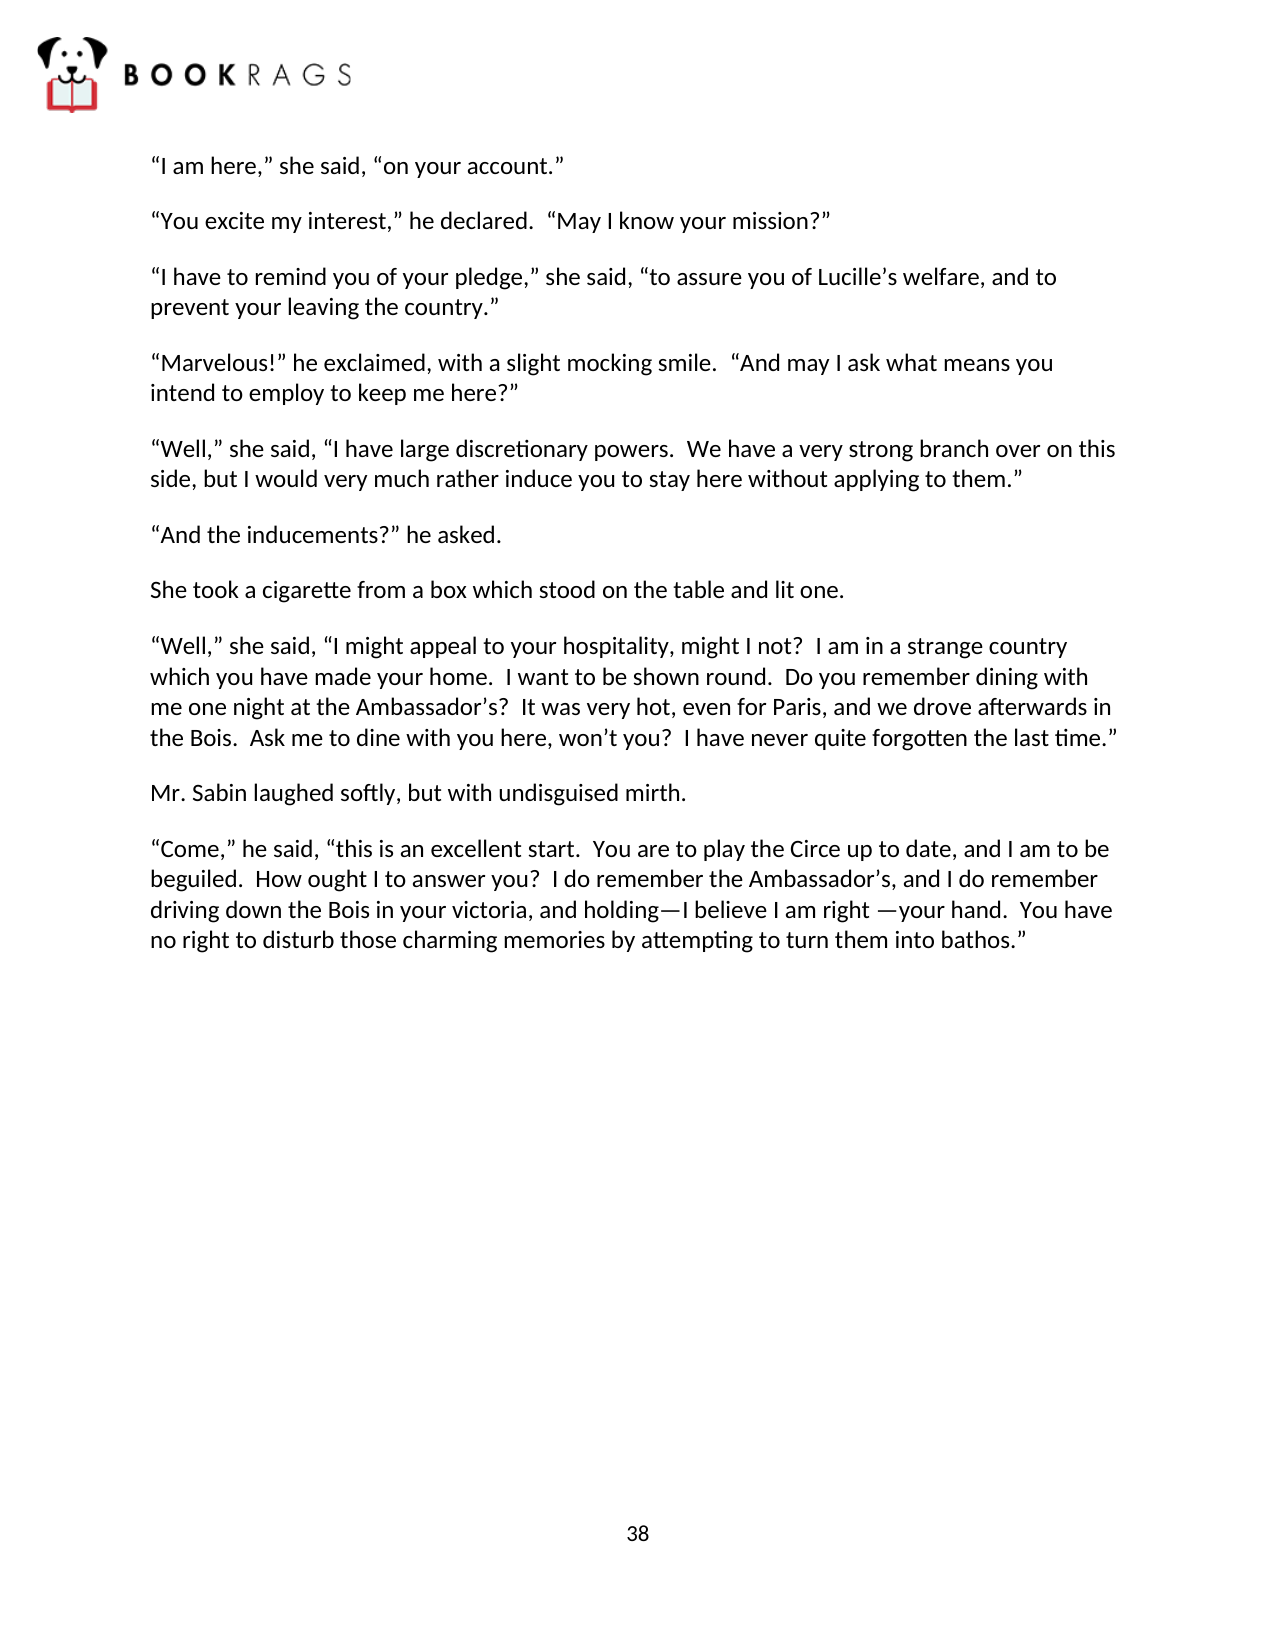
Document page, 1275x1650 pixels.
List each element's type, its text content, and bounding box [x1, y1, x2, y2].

text She took a cigarette from a box which stood on the table and lit one. [150, 575, 1125, 605]
picture [37, 37, 351, 113]
text “And the inducements?” he asked. [150, 519, 1125, 550]
text “Well,” she said, “I have large discretionary powers. We have a very strong branch over on this side, but I would very much rather induce you to stay here without applying to them.” [150, 433, 1125, 494]
text “I have to remind you of your pledge,” she said, “to assure you of Lucille’s welfare, and to prevent your leaving the country.” [150, 261, 1125, 322]
text “Well,” she said, “I might appeal to your hospitality, might I not? I am in a strange country which you have made your home. I want to be shown round. Do you remember dining with me one night at the Ambassador’s? It was very hot, even for Paris, and we drove afterwards in the Bois. Ask me to dine with you here, won’t you? I have never quite forgotten the last time.” [150, 630, 1125, 752]
text “Come,” he said, “this is an excellent start. You are to play the Circe up to date, and I am to be beguiled. How ought I to answer you? I do remember the Ambassador’s, and I do remember driving down the Bois in your victoria, and holding—­I believe I am right —­your hand. You have no right to disturb those charming memories by attempting to turn them into bathos.” [150, 833, 1125, 955]
text “Marvelous!” he exclaimed, with a slight mocking smile. “And may I ask what means you intend to employ to keep me here?” [150, 347, 1125, 408]
text “I am here,” she said, “on your account.” [150, 150, 1125, 181]
text Mr. Sabin laughed softly, but with undisguised mirth. [150, 777, 1125, 808]
text “You excite my interest,” he declared. “May I know your mission?” [150, 206, 1125, 236]
